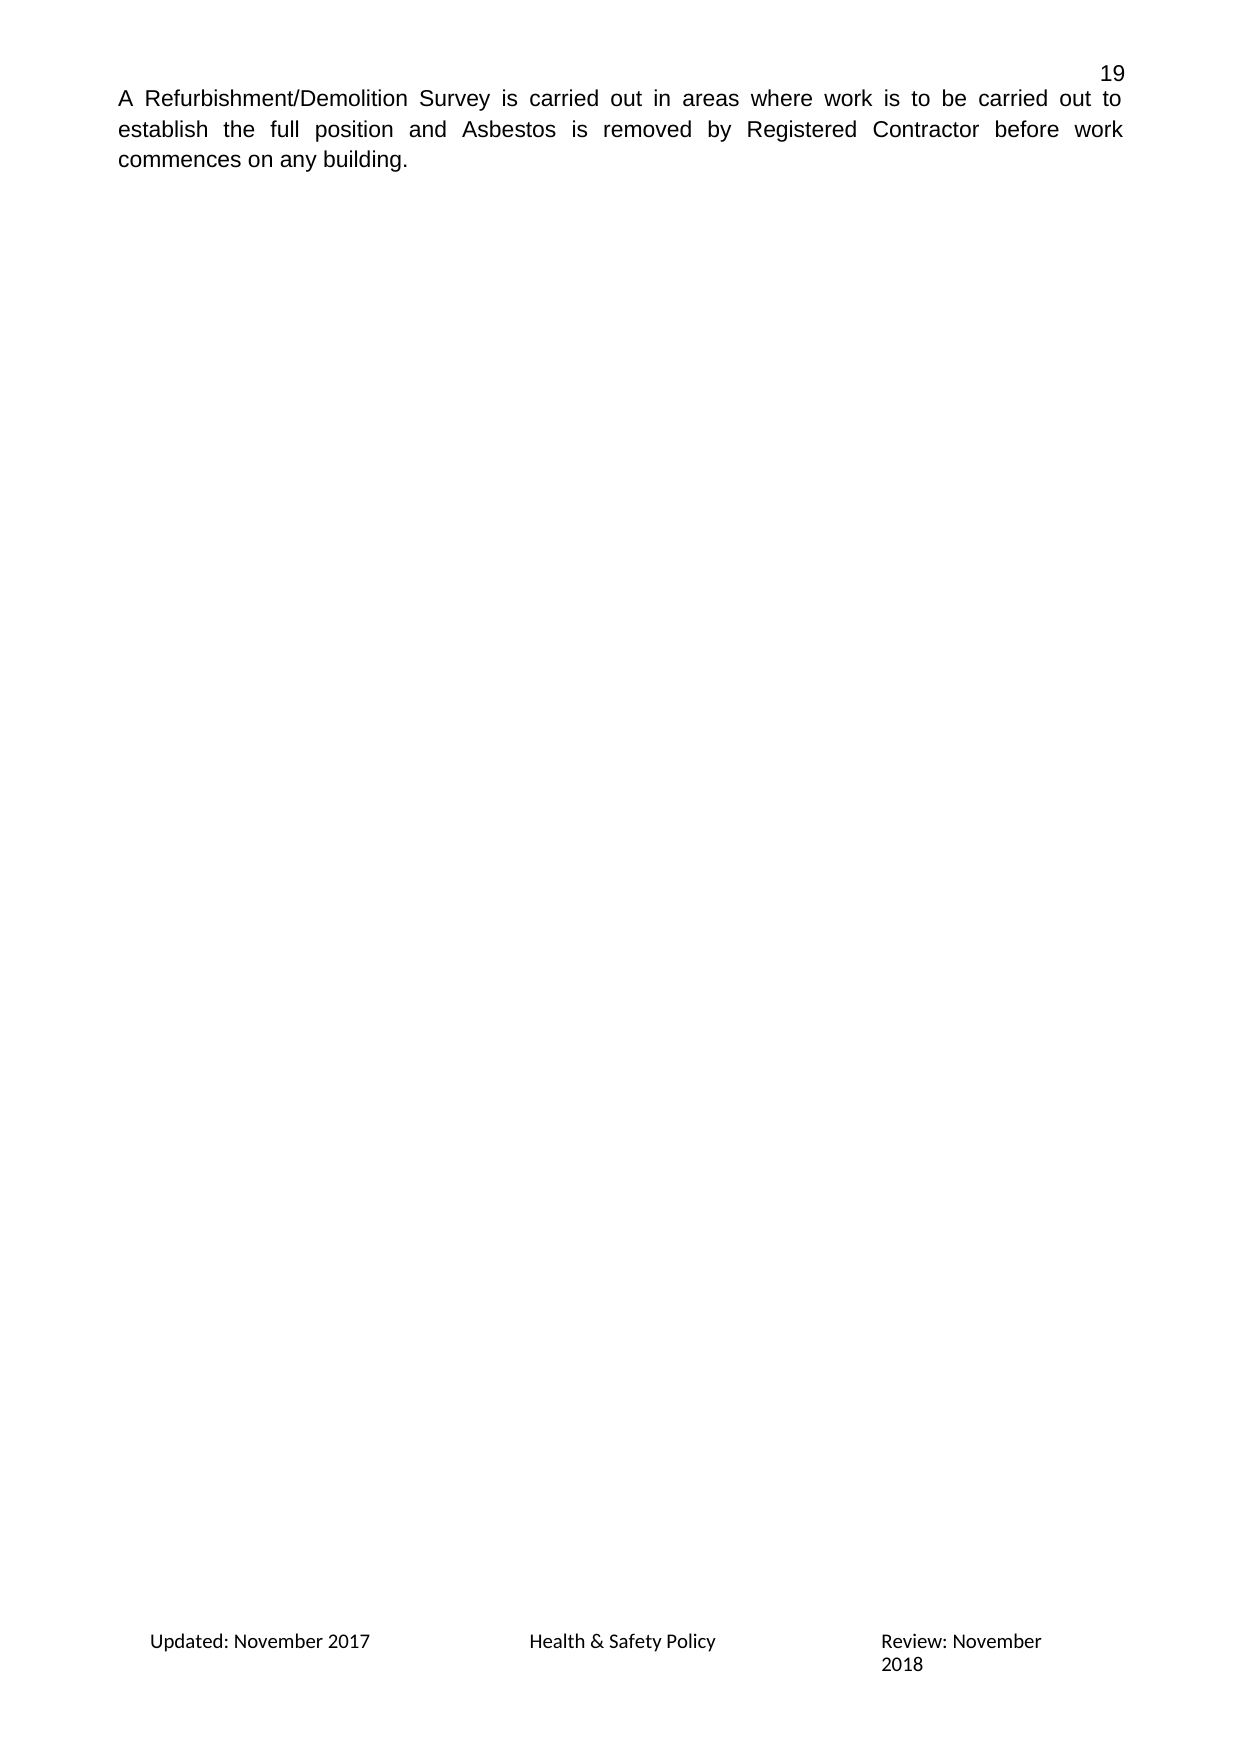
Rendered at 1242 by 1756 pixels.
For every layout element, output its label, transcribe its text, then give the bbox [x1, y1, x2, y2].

text A Refurbishment/Demolition Survey is carried out in areas where work is to be carried out to establish the full position and Asbestos is removed by Registered Contractor before work commences on any building. [118, 85, 1123, 172]
